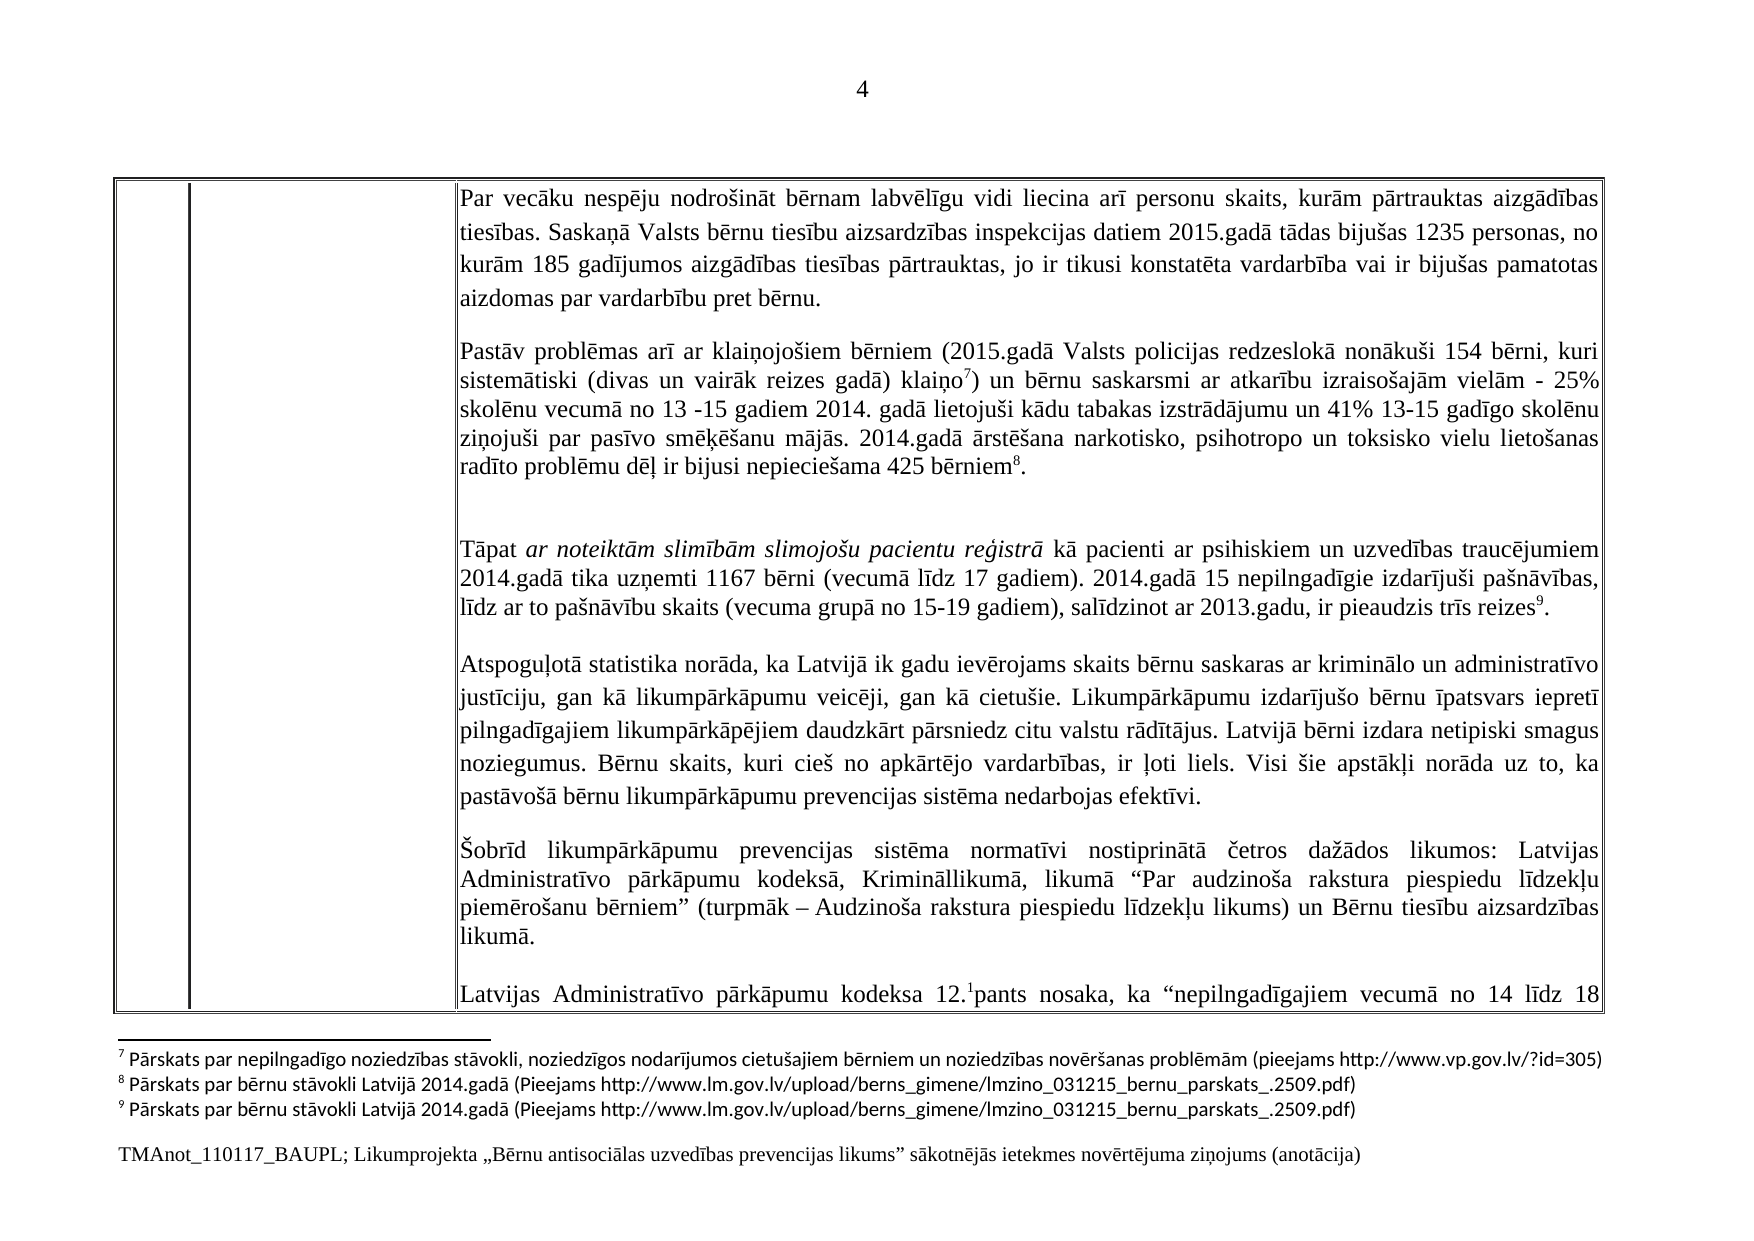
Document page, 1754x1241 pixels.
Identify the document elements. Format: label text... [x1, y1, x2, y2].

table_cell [189, 181, 456, 1011]
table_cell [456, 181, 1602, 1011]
table_cell 2. [117, 181, 189, 1011]
